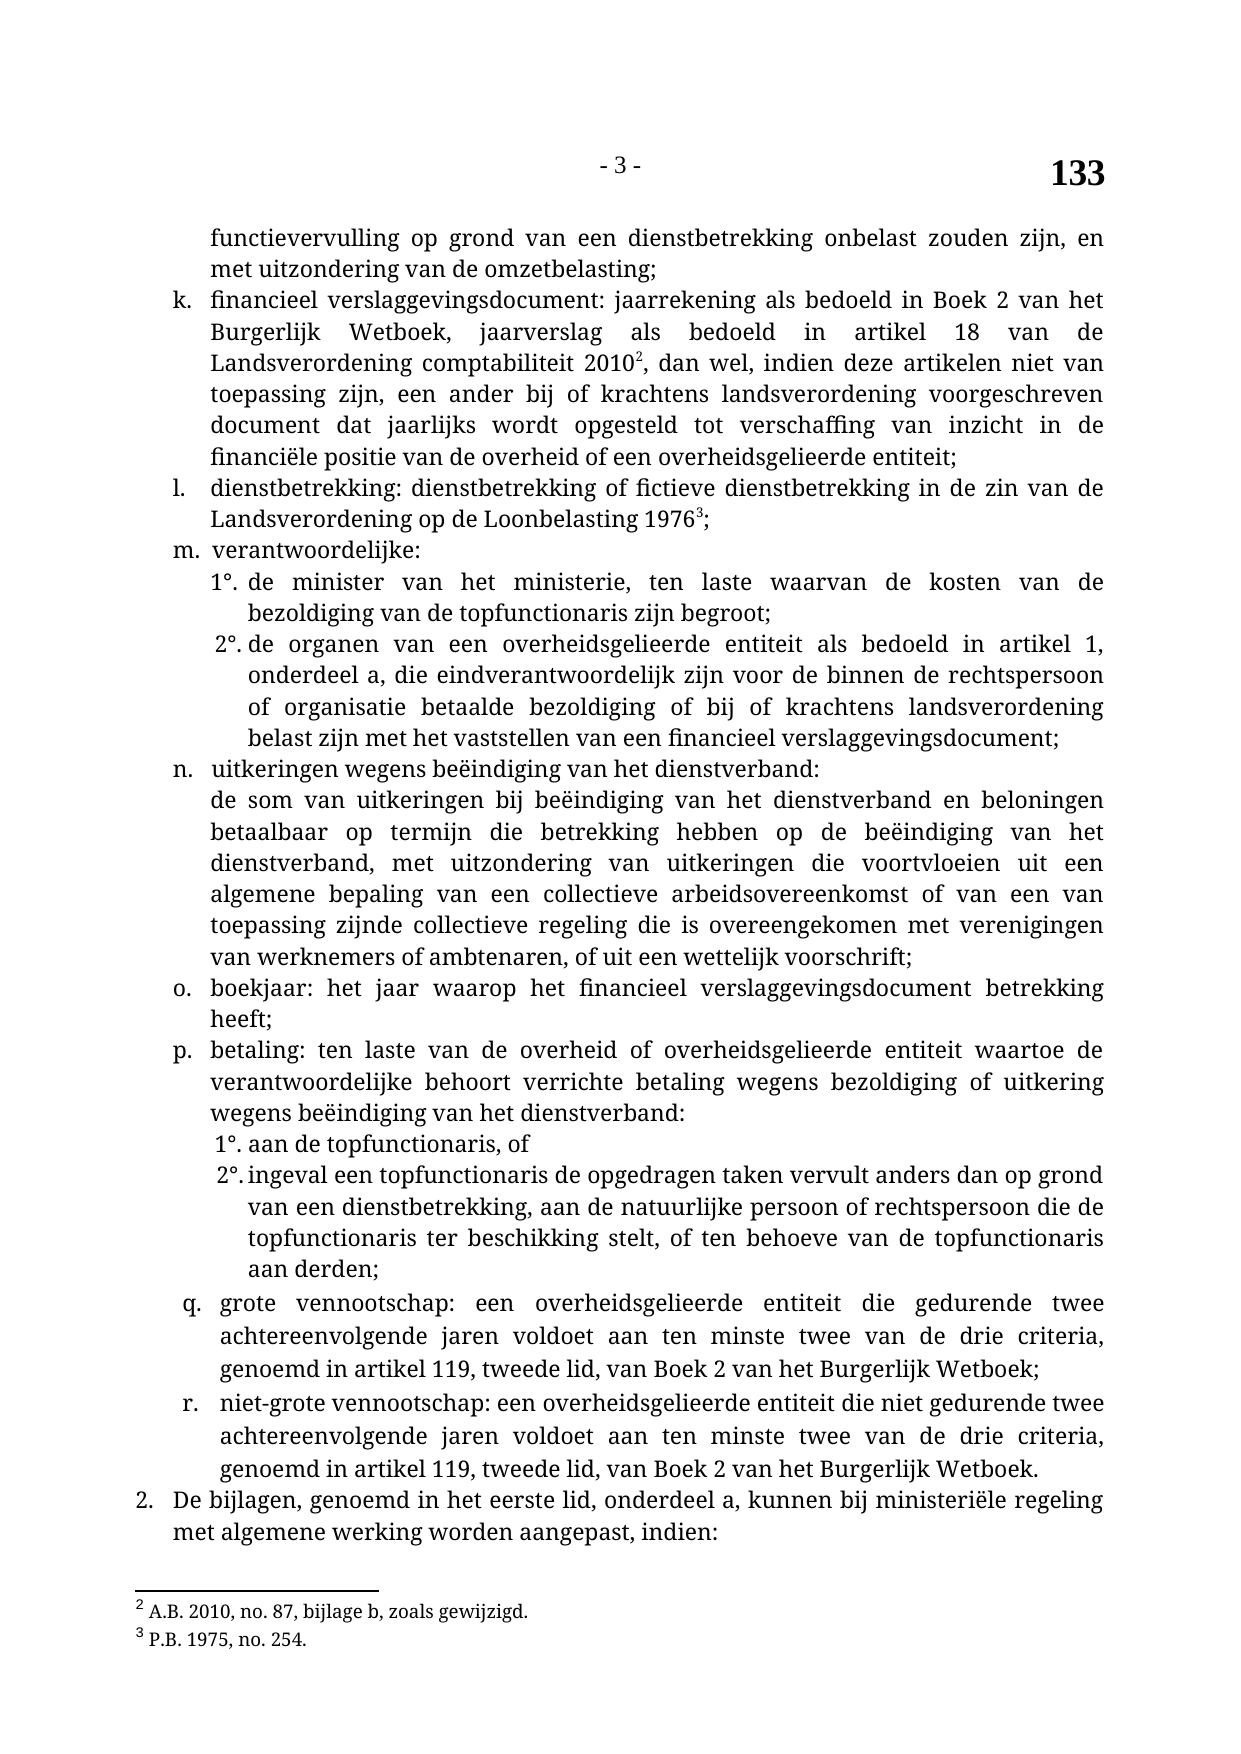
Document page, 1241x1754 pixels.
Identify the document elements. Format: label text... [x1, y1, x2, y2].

text k. financieel verslaggevingsdocument: jaarrekening als bedoeld in Boek 2 van het Burgerlijk Wetboek, jaarverslag als bedoeld in artikel 18 van de Landsverordening comptabiliteit 2010, dan wel, indien deze artikelen niet van toepassing zijn, een ander bij of krachtens landsverordening voorgeschreven document dat jaarlijks wordt opgesteld tot verschaffing van inzicht in de financiële positie van de overheid of een overheidsgelieerde entiteit; [173, 284, 1105, 472]
text m. verantwoordelijke: [173, 534, 1105, 566]
text q. grote vennootschap: een overheidsgelieerde entiteit die gedurende twee achtereenvolgende jaren voldoet aan ten minste twee van de drie criteria, genoemd in artikel 119, tweede lid, van Boek 2 van het Burgerlijk Wetboek; [182, 1284, 1105, 1384]
text 1°. de minister van het ministerie, ten laste waarvan de kosten van de bezoldiging van de topfunctionaris zijn begroot; [210, 566, 1105, 628]
text o. boekjaar: het jaar waarop het financieel verslaggevingsdocument betrekking heeft; [173, 972, 1105, 1034]
text 1°. aan de topfunctionaris, of [173, 1128, 1105, 1159]
text n. uitkeringen wegens beëindiging van het dienstverband: [173, 753, 1105, 784]
text 2°. ingeval een topfunctionaris de opgedragen taken vervult anders dan op grond van een dienstbetrekking, aan de natuurlijke persoon of rechtspersoon die de topfunctionaris ter beschikking stelt, of ten behoeve van de topfunctionaris aan derden; [210, 1159, 1105, 1284]
text 2°. de organen van een overheidsgelieerde entiteit als bedoeld in artikel 1, onderdeel a, die eindverantwoordelijk zijn voor de binnen de rechtspersoon of organisatie betaalde bezoldiging of bij of krachtens landsverordening belast zijn met het vaststellen van een financieel verslaggevingsdocument; [173, 628, 1105, 753]
text 2. De bijlagen, genoemd in het eerste lid, onderdeel a, kunnen bij ministeriële regeling met algemene werking worden aangepast, indien: [135, 1484, 1105, 1547]
text l. dienstbetrekking: dienstbetrekking of fictieve dienstbetrekking in de zin van de Landsverordening op de Loonbelasting 1976; [173, 472, 1105, 534]
text p. betaling: ten laste van de overheid of overheidsgelieerde entiteit waartoe de verantwoordelijke behoort verrichte betaling wegens bezoldiging of uitkering wegens beëindiging van het dienstverband: [173, 1034, 1105, 1128]
text r. niet-grote vennootschap: een overheidsgelieerde entiteit die niet gedurende twee achtereenvolgende jaren voldoet aan ten minste twee van de drie criteria, genoemd in artikel 119, tweede lid, van Boek 2 van het Burgerlijk Wetboek. [182, 1384, 1105, 1484]
text de som van uitkeringen bij beëindiging van het dienstverband en beloningen betaalbaar op termijn die betrekking hebben op de beëindiging van het dienstverband, met uitzondering van uitkeringen die voortvloeien uit een algemene bepaling van een collectieve arbeidsovereenkomst of van een van toepassing zijnde collectieve regeling die is overeengekomen met verenigingen van werknemers of ambtenaren, of uit een wettelijk voorschrift; [182, 784, 1105, 972]
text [173, 222, 1105, 284]
